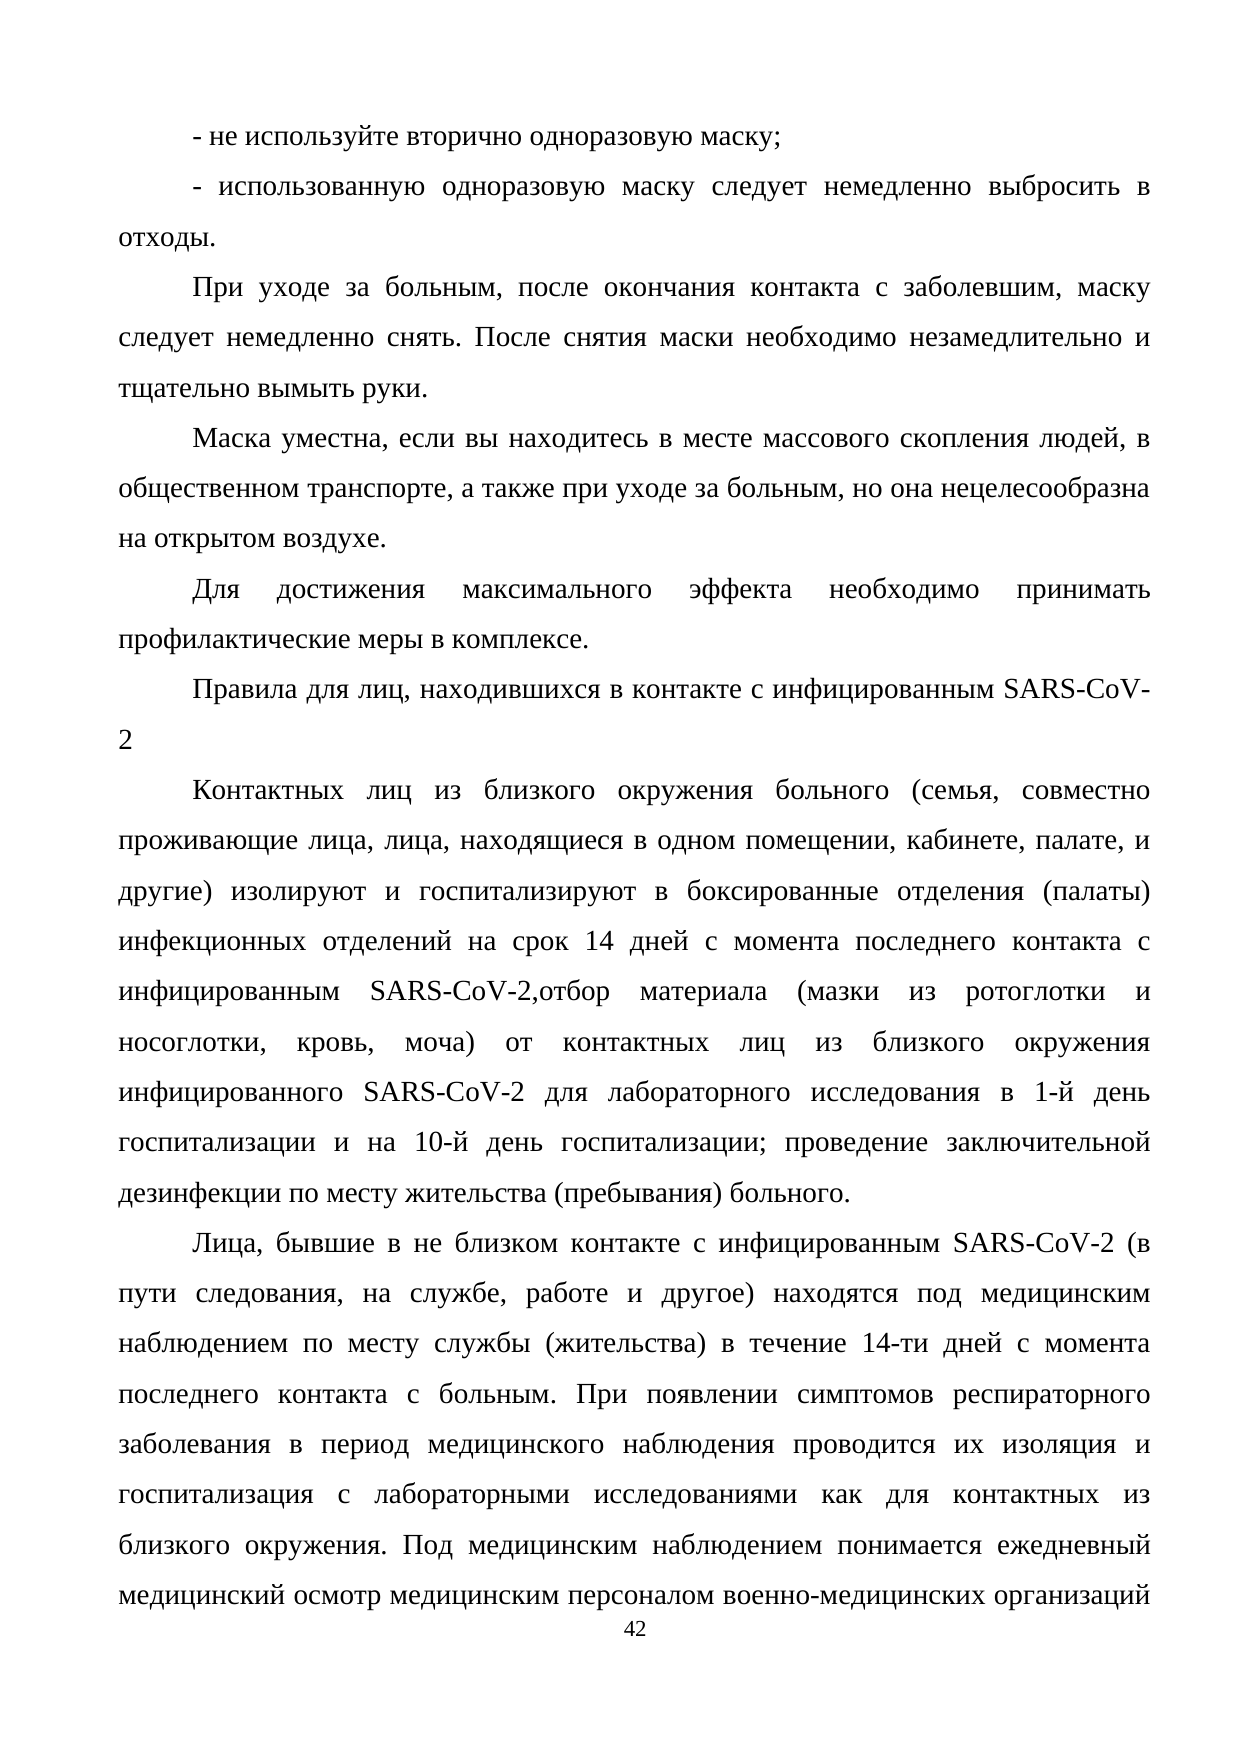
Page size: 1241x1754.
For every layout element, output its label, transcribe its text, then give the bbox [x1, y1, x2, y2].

text Для достижения максимального эффекта необходимо принимать профилактические меры в комплексе. [118, 571, 1152, 655]
text Правила для лиц, находившихся в контакте с инфицированным SARS-CoV-2 [118, 672, 1152, 755]
text Контактных лиц из близкого окружения больного (семья, совместно проживающие лица, лица, находящиеся в одном помещении, кабинете, палате, и другие) изолируют и госпитализируют в боксированные отделения (палаты) инфекционных отделений на срок 14 дней с момента последнего контакта с инфицированным SARS-CoV-2,отбор материала (мазки из ротоглотки и носоглотки, кровь, моча) от контактных лиц из близкого окружения инфицированного SARS-CoV-2 для лабораторного исследования в 1-й день госпитализации и на 10-й день госпитализации; проведение заключительной дезинфекции по месту жительства (пребывания) больного. [118, 772, 1152, 1208]
text - использованную одноразовую маску следует немедленно выбросить в отходы. [118, 168, 1152, 252]
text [118, 1225, 1152, 1611]
text - не используйте вторично одноразовую маску; [118, 118, 1152, 152]
text Маска уместна, если вы находитесь в месте массового скопления людей, в общественном транспорте, а также при уходе за больным, но она нецелесообразна на открытом воздухе. [118, 420, 1152, 554]
text При уходе за больным, после окончания контакта с заболевшим, маску следует немедленно снять. После снятия маски необходимо незамедлительно и тщательно вымыть руки. [118, 269, 1152, 403]
